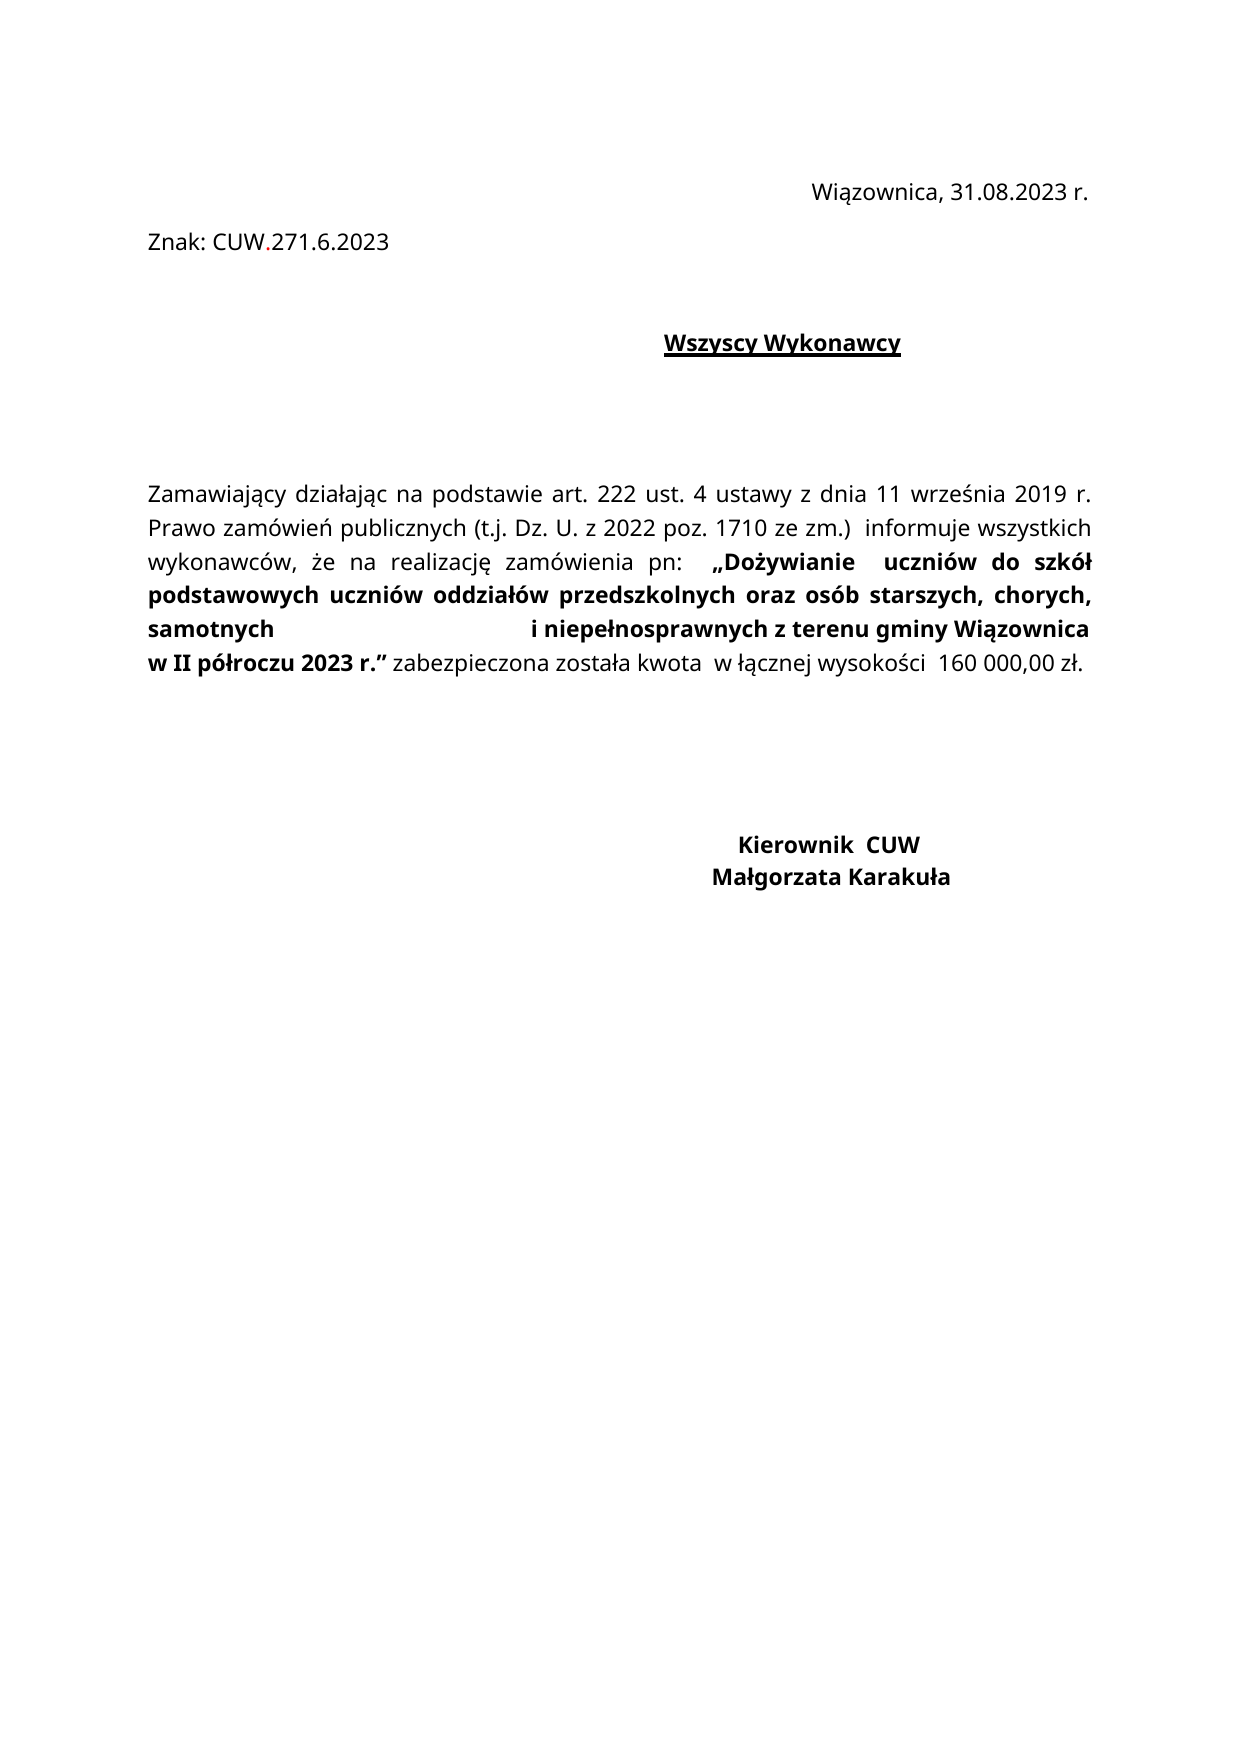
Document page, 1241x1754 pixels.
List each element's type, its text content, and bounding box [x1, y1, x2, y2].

text Małgorzata Karakuła [148, 861, 1093, 892]
text Wszyscy Wykonawcy [148, 327, 1093, 358]
text Zamawiający działając na podstawie art. 222 ust. 4 ustawy z dnia 11 września 2019 r. Prawo zamówień publicznych (t.j. Dz. U. z 2022 poz. 1710 ze zm.) informuje wszystkich wykonawców, że na realizację zamówienia pn: „Dożywianie uczniów do szkół podstawowych uczniów oddziałów przedszkolnych oraz osób starszych, chorych, samotnych i niepełnosprawnych z terenu gminy Wiązownica w II półroczu 2023 r.” zabezpieczona została kwota w łącznej wysokości 160 000,00 zł. [148, 478, 1093, 678]
text Znak: CUW.271.6.2023 [148, 226, 1093, 257]
text Wiązownica, 31.08.2023 r. [148, 176, 1093, 207]
text Kierownik CUW [148, 829, 1093, 861]
